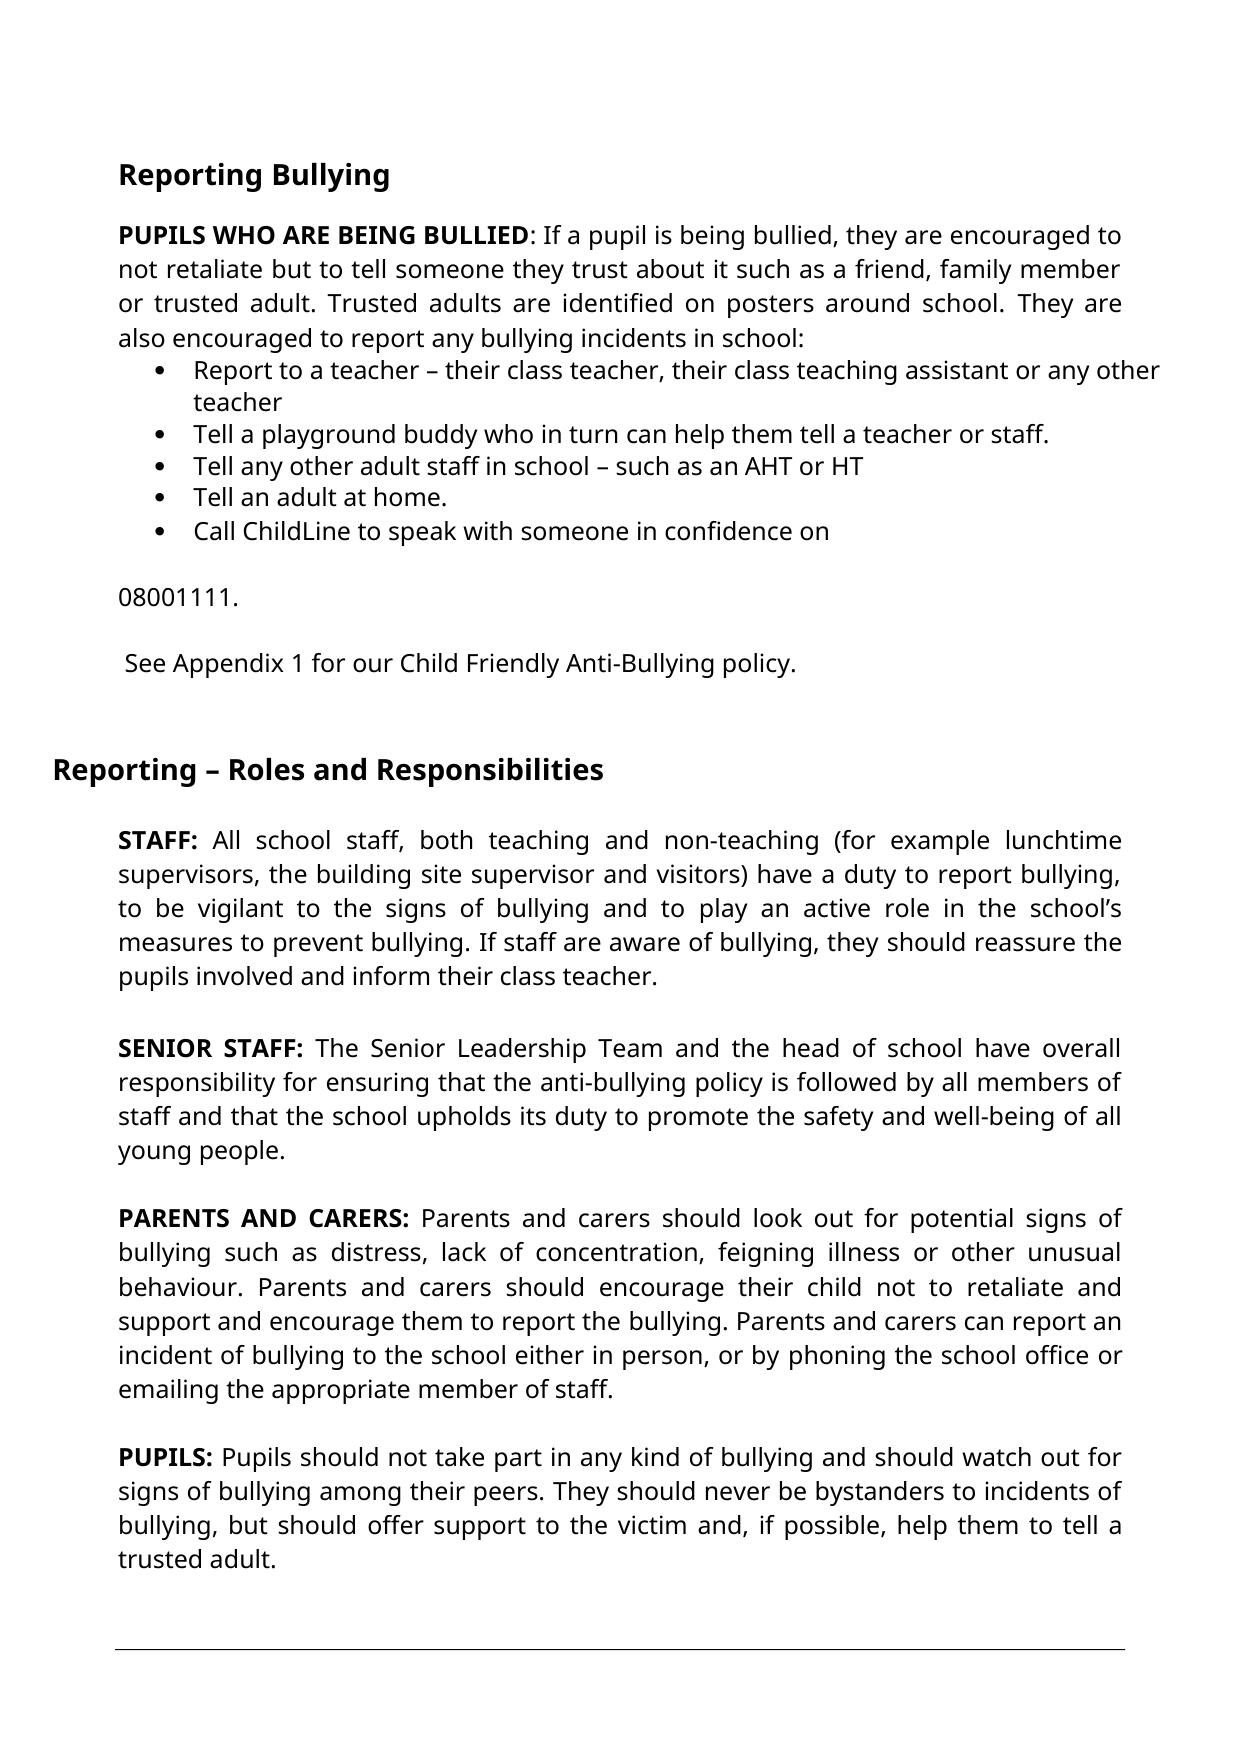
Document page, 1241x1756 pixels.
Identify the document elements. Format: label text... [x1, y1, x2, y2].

list Call ChildLine to speak with someone in confidence on 08001111. [118, 513, 857, 613]
text See Appendix 1 for our Child Friendly Anti-Bullying policy. [118, 646, 857, 680]
list Report to a teacher – their class teacher, their class teaching assistant or any other teacher [155, 354, 1188, 418]
text STAFF: All school staff, both teaching and non-teaching (for example lunchtime supervisors, the building site supervisor and visitors) have a duty to report bullying, to be vigilant to the signs of bullying and to play an active role in the school’s measures to prevent bullying. If staff are aware of bullying, they should reassure the pupils involved and inform their class teacher. [118, 823, 1122, 993]
list Tell any other adult staff in school – such as an AHT or HT [155, 449, 1188, 481]
subtitle Reporting – Roles and Responsibilities [52, 749, 1188, 789]
subtitle Reporting Bullying [118, 154, 1188, 194]
text SENIOR STAFF: The Senior Leadership Team and the head of school have overall responsibility for ensuring that the anti-bullying policy is followed by all members of staff and that the school upholds its duty to promote the safety and well-being of all young people. [118, 1031, 1122, 1167]
text PUPILS: Pupils should not take part in any kind of bullying and should watch out for signs of bullying among their peers. They should never be bystanders to incidents of bullying, but should offer support to the victim and, if possible, help them to tell a trusted adult. [118, 1440, 1122, 1576]
text PUPILS WHO ARE BEING BULLIED: If a pupil is being bullied, they are encouraged to not retaliate but to tell someone they trust about it such as a friend, family member or trusted adult. Trusted adults are identified on posters around school. They are also encouraged to report any bullying incidents in school: [118, 218, 1122, 354]
list Tell a playground buddy who in turn can help them tell a teacher or staff. [155, 418, 1188, 449]
list Tell an adult at home. [155, 481, 1188, 513]
text PARENTS AND CARERS: Parents and carers should look out for potential signs of bullying such as distress, lack of concentration, feigning illness or other unusual behaviour. Parents and carers should encourage their child not to retaliate and support and encourage them to report the bullying. Parents and carers can report an incident of bullying to the school either in person, or by phoning the school office or emailing the appropriate member of staff. [118, 1201, 1123, 1405]
